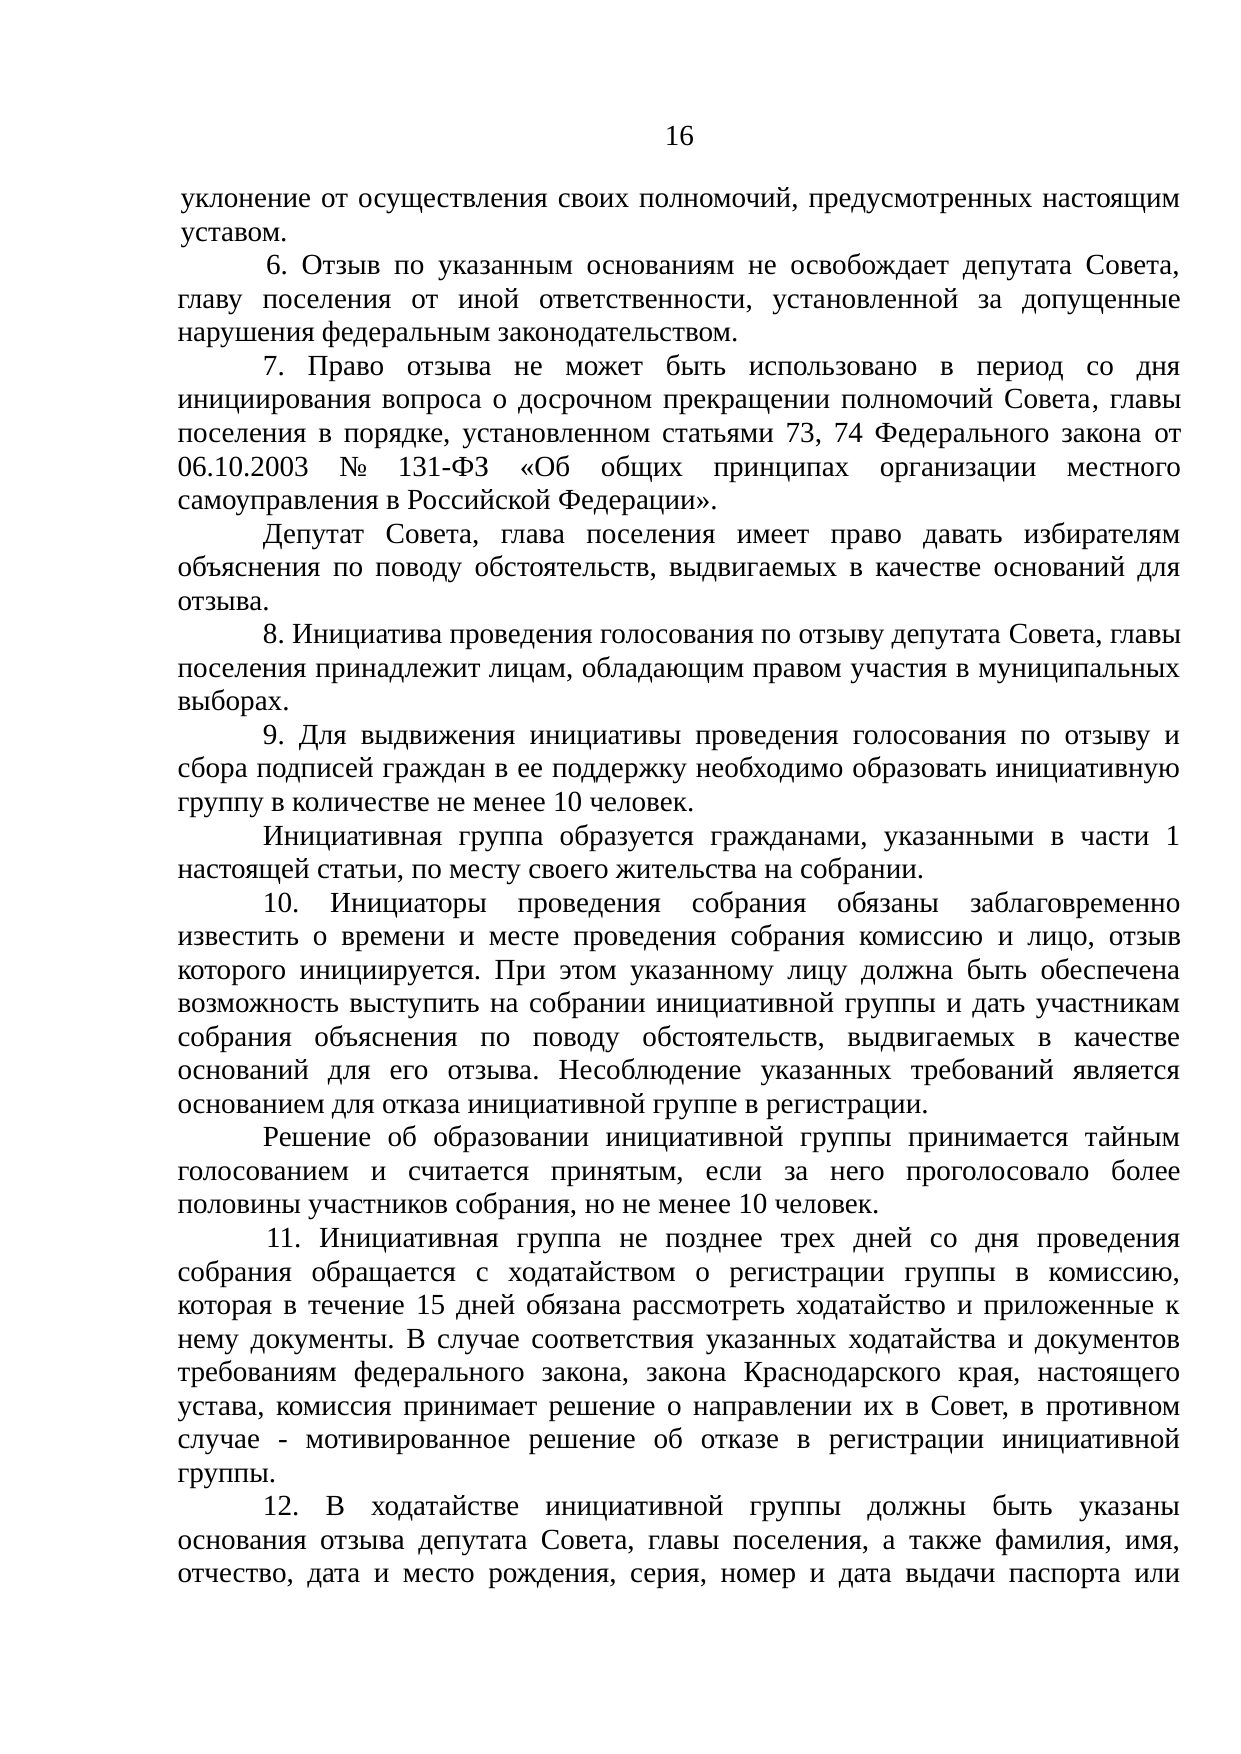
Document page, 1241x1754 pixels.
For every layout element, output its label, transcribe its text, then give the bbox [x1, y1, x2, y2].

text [180, 180, 1181, 247]
text Инициативная группа образуется гражданами, указанными в части 1 настоящей статьи, по месту своего жительства на собрании. [177, 818, 1181, 885]
text 11. Инициативная группа не позднее трех дней со дня проведения собрания обращается с ходатайством о регистрации группы в комиссию, которая в течение 15 дней обязана рассмотреть ходатайство и приложенные к нему документы. В случае соответствия указанных ходатайства и документов требованиям федерального закона, закона Краснодарского края, настоящего устава, комиссия принимает решение о направлении их в Совет, в противном случае - мотивированное решение об отказе в регистрации инициативной группы. [177, 1220, 1181, 1488]
text 7. Право отзыва не может быть использовано в период со дня инициирования вопроса о досрочном прекращении полномочий Совета, главы поселения в порядке, установленном статьями 73, 74 Федерального закона от 06.10.2003 № 131-ФЗ «Об общих принципах организации местного самоуправления в Российской Федерации». [177, 348, 1181, 516]
text 6. Отзыв по указанным основаниям не освобождает депутата Совета, главу поселения от иной ответственности, установленной за допущенные нарушения федеральным законодательством. [177, 247, 1181, 348]
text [177, 1488, 1181, 1589]
text 8. Инициатива проведения голосования по отзыву депутата Совета, главы поселения принадлежит лицам, обладающим правом участия в муниципальных выборах. [177, 616, 1181, 717]
text Депутат Совета, глава поселения имеет право давать избирателям объяснения по поводу обстоятельств, выдвигаемых в качестве оснований для отзыва. [177, 516, 1181, 616]
text Решение об образовании инициативной группы принимается тайным голосованием и считается принятым, если за него проголосовало более половины участников собрания, но не менее 10 человек. [177, 1119, 1181, 1220]
text 10. Инициаторы проведения собрания обязаны заблаговременно известить о времени и месте проведения собрания комиссию и лицо, отзыв которого инициируется. При этом указанному лицу должна быть обеспечена возможность выступить на собрании инициативной группы и дать участникам собрания объяснения по поводу обстоятельств, выдвигаемых в качестве оснований для его отзыва. Несоблюдение указанных требований является основанием для отказа инициативной группе в регистрации. [177, 885, 1181, 1119]
text 9. Для выдвижения инициативы проведения голосования по отзыву и сбора подписей граждан в ее поддержку необходимо образовать инициативную группу в количестве не менее 10 человек. [177, 717, 1181, 818]
